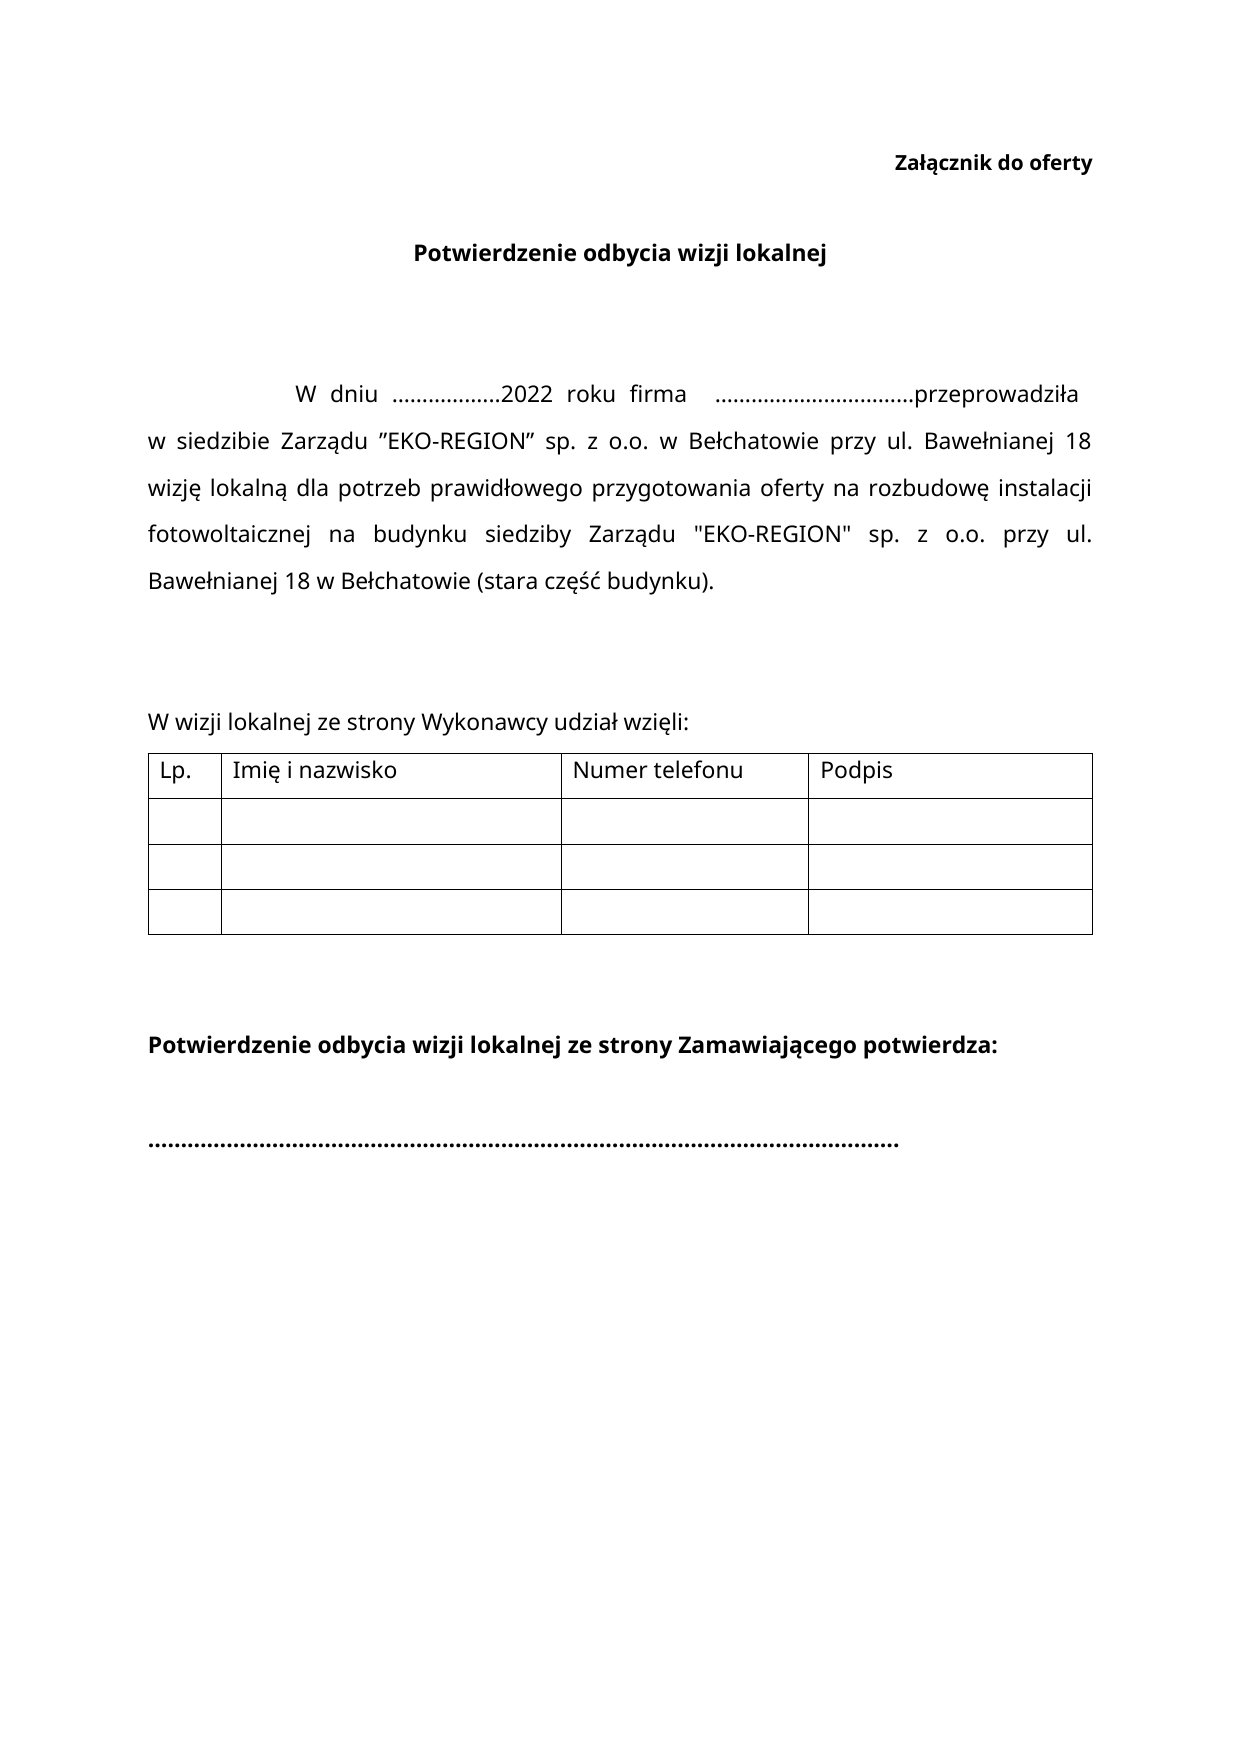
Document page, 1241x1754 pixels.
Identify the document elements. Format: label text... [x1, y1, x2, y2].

text ……………………………………………………………………………………………………. [148, 1123, 1093, 1154]
table_cell [809, 799, 1092, 843]
table_cell [222, 799, 561, 843]
table_header Numer telefonu [562, 754, 808, 798]
text Załącznik do oferty [148, 148, 1093, 176]
table_cell [149, 845, 221, 889]
table_cell [222, 845, 561, 889]
text W wizji lokalnej ze strony Wykonawcy udział wzięli: [148, 706, 1093, 737]
table_cell [149, 890, 221, 934]
table_cell [809, 890, 1092, 934]
table_cell [149, 799, 221, 843]
table_cell [562, 890, 808, 934]
table_cell [222, 890, 561, 934]
text Potwierdzenie odbycia wizji lokalnej [148, 237, 1093, 268]
table_header Lp. [149, 754, 221, 798]
table_cell [562, 845, 808, 889]
text W dniu ……………...2022 roku firma ……………………………przeprowadziła w siedzibie Zarządu ”EKO-REGION” sp. z o.o. w Bełchatowie przy ul. Bawełnianej 18 wizję lokalną dla potrzeb prawidłowego przygotowania oferty na rozbudowę instalacji fotowoltaicznej na budynku siedziby Zarządu "EKO-REGION" sp. z o.o. przy ul. Bawełnianej 18 w Bełchatowie (stara część budynku). [148, 378, 1093, 596]
text Potwierdzenie odbycia wizji lokalnej ze strony Zamawiającego potwierdza: [148, 1029, 1093, 1060]
table_header Podpis [809, 754, 1092, 798]
table_header Imię i nazwisko [222, 754, 561, 798]
table_cell [562, 799, 808, 843]
table_cell [809, 845, 1092, 889]
